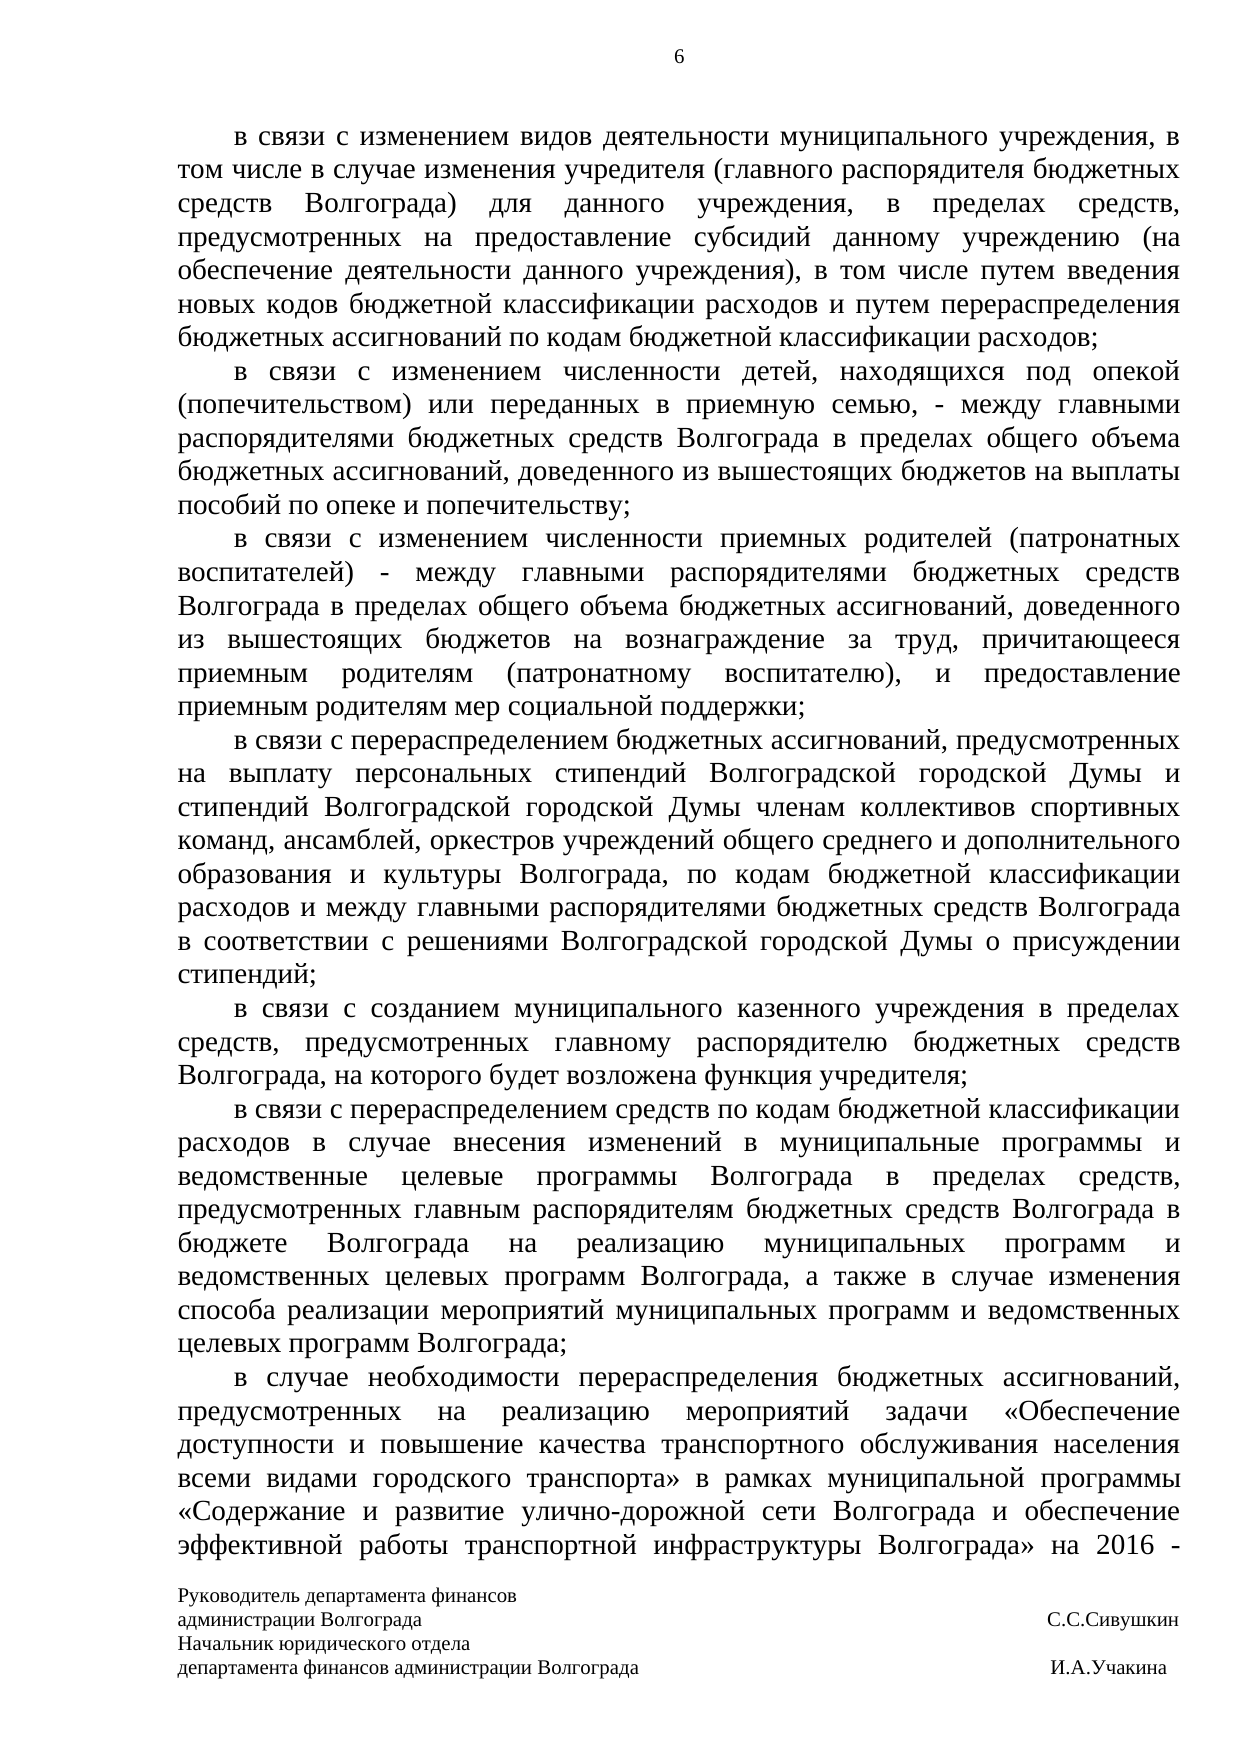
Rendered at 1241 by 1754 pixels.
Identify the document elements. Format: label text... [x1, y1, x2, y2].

text в связи с перераспределением средств по кодам бюджетной классификации расходов в случае внесения изменений в муниципальные программы и ведомственные целевые программы Волгограда в пределах средств, предусмотренных главным распорядителям бюджетных средств Волгограда в бюджете Волгограда на реализацию муниципальных программ и ведомственных целевых программ Волгограда, а также в случае изменения способа реализации мероприятий муниципальных программ и ведомственных целевых программ Волгограда; [177, 1091, 1181, 1359]
text в связи с изменением видов деятельности муниципального учреждения, в том числе в случае изменения учредителя (главного распорядителя бюджетных средств Волгограда) для данного учреждения, в пределах средств, предусмотренных на предоставление субсидий данному учреждению (на обеспечение деятельности данного учреждения), в том числе путем введения новых кодов бюджетной классификации расходов и путем перераспределения бюджетных ассигнований по кодам бюджетной классификации расходов; [177, 118, 1181, 353]
text в связи с изменением численности детей, находящихся под опекой (попечительством) или переданных в приемную семью, - между главными распорядителями бюджетных средств Волгограда в пределах общего объема бюджетных ассигнований, доведенного из вышестоящих бюджетов на выплаты пособий по опеке и попечительству; [177, 353, 1181, 521]
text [177, 1359, 1181, 1560]
text в связи с созданием муниципального казенного учреждения в пределах средств, предусмотренных главному распорядителю бюджетных средств Волгограда, на которого будет возложена функция учредителя; [177, 990, 1181, 1091]
text в связи с перераспределением бюджетных ассигнований, предусмотренных на выплату персональных стипендий Волгоградской городской Думы и стипендий Волгоградской городской Думы членам коллективов спортивных команд, ансамблей, оркестров учреждений общего среднего и дополнительного образования и культуры Волгограда, по кодам бюджетной классификации расходов и между главными распорядителями бюджетных средств Волгограда в соответствии с решениями Волгоградской городской Думы о присуждении стипендий; [177, 722, 1181, 990]
text в связи с изменением численности приемных родителей (патронатных воспитателей) - между главными распорядителями бюджетных средств Волгограда в пределах общего объема бюджетных ассигнований, доведенного из вышестоящих бюджетов на вознаграждение за труд, причитающееся приемным родителям (патронатному воспитателю), и предоставление приемным родителям мер социальной поддержки; [177, 521, 1181, 722]
